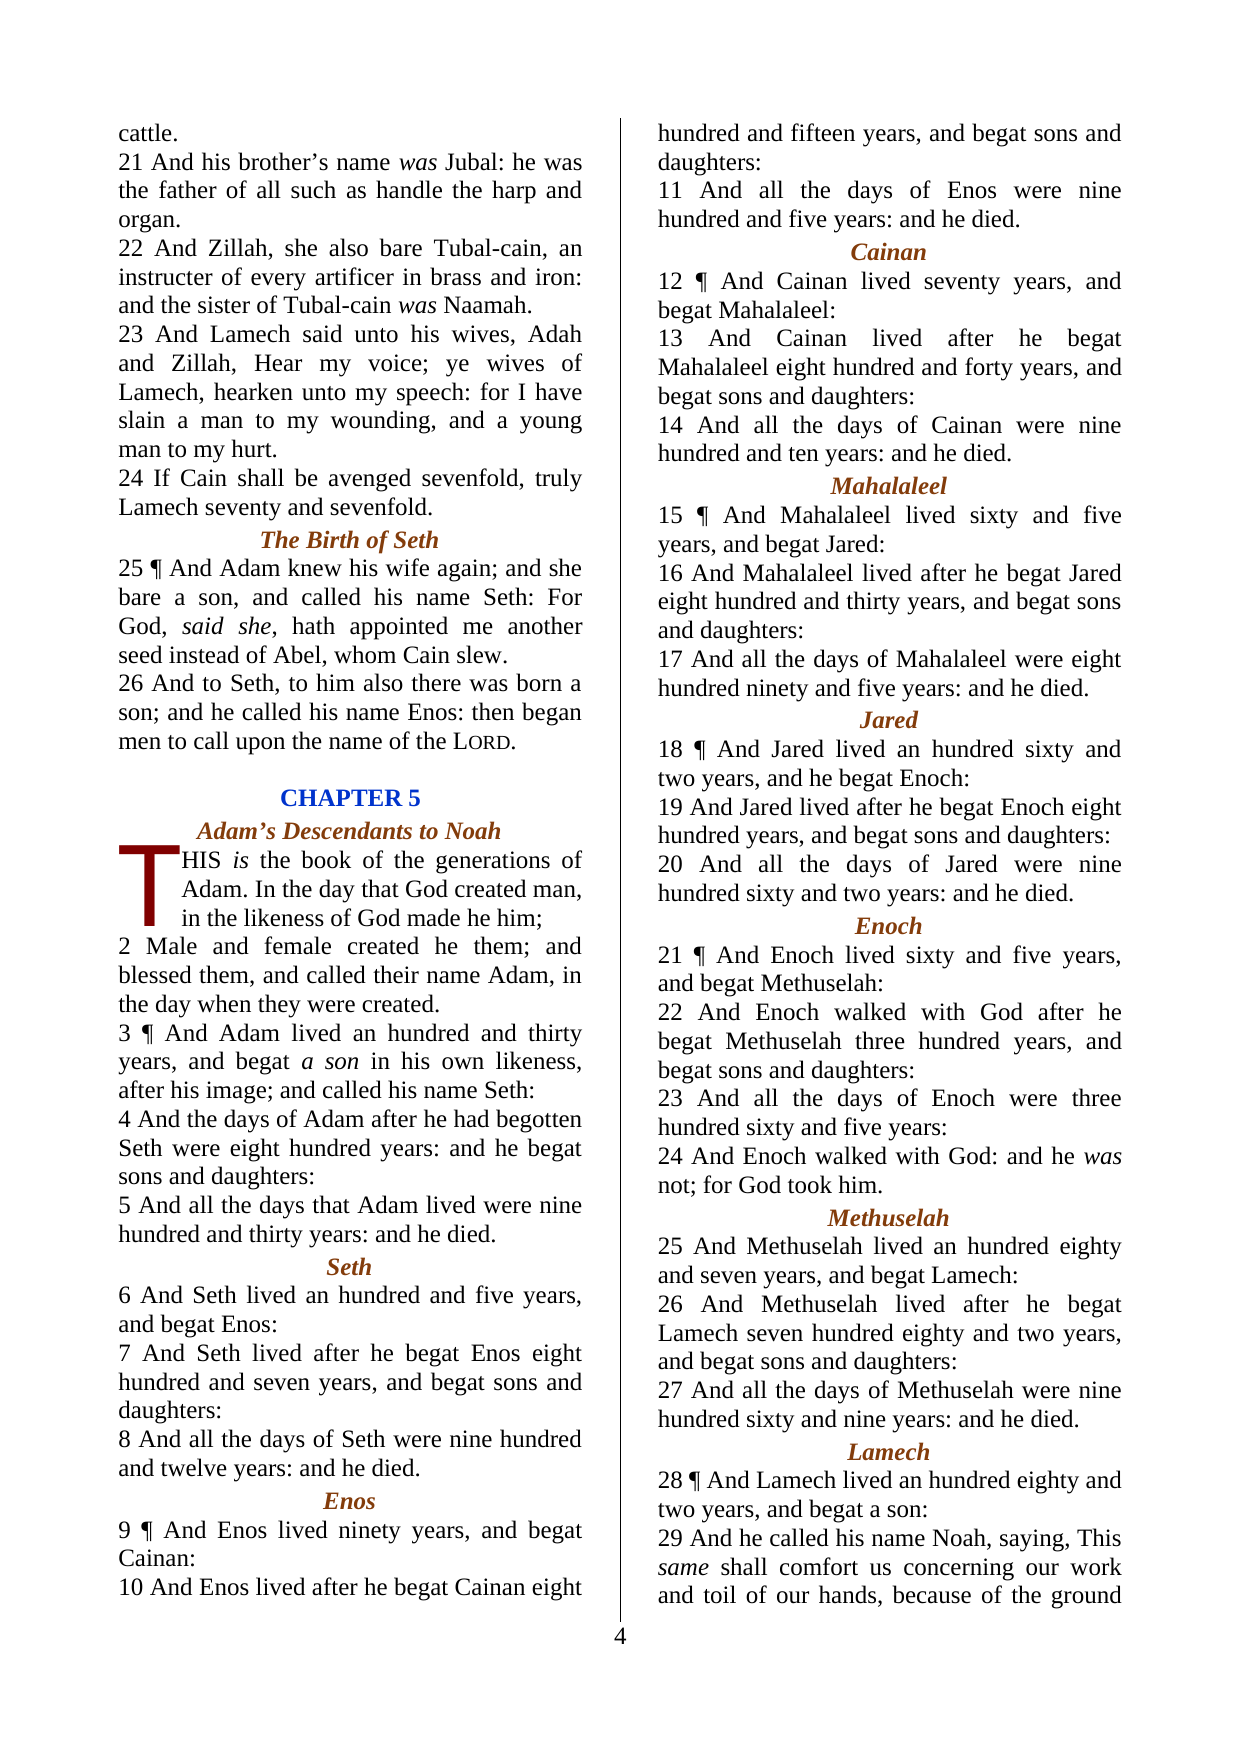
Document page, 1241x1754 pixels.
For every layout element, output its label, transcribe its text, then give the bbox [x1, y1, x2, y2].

subtitle CHAPTER 5 [118, 783, 583, 812]
text Enoch [658, 911, 1122, 940]
text 10 And Enos lived after he begat Cainan eight hundred and fifteen years, and begat sons and daughters: [118, 1572, 583, 1601]
text 24 If Cain shall be avenged sevenfold, truly Lamech seventy and sevenfold. [118, 463, 583, 521]
text 26 And Methuselah lived after he begat Lamech seven hundred eighty and two years, and begat sons and daughters: [658, 1289, 1122, 1375]
text The Birth of Seth [118, 525, 583, 553]
text 22 And Enoch walked with God after he begat Methuselah three hundred years, and begat sons and daughters: [658, 997, 1122, 1083]
text 5 And all the days that Adam lived were nine hundred and thirty years: and he died. [118, 1190, 583, 1248]
text 14 And all the days of Cainan were nine hundred and ten years: and he died. [658, 410, 1122, 467]
text Mahalaleel [658, 471, 1122, 500]
text HIS is the book of the generations of Adam. In the day that God created man, in the likeness of God made he him; [118, 845, 583, 931]
text 9 ¶ And Enos lived ninety years, and begat Cainan: [118, 1515, 583, 1572]
text 11 And all the days of Enos were nine hundred and five years: and he died. [658, 176, 1122, 233]
text Enos [118, 1486, 583, 1515]
text 15 ¶ And Mahalaleel lived sixty and five years, and begat Jared: [658, 500, 1122, 558]
text 6 And Seth lived an hundred and five years, and begat Enos: [118, 1281, 583, 1338]
text 3 ¶ And Adam lived an hundred and thirty years, and begat a son in his own likeness, after his image; and called his name Seth: [118, 1018, 583, 1104]
text 25 ¶ And Adam knew his wife again; and she bare a son, and called his name Seth: For God, said she, hath appointed me another seed instead of Abel, whom Cain slew. [118, 553, 583, 668]
text 20 And all the days of Jared were nine hundred sixty and two years: and he died. [658, 849, 1122, 907]
text 28 ¶ And Lamech lived an hundred eighty and two years, and begat a son: [658, 1466, 1122, 1523]
text Seth [118, 1252, 583, 1281]
text 7 And Seth lived after he begat Enos eight hundred and seven years, and begat sons and daughters: [118, 1338, 583, 1424]
text Jared [658, 706, 1122, 734]
text 18 ¶ And Jared lived an hundred sixty and two years, and he begat Enoch: [658, 734, 1122, 792]
text 25 And Methuselah lived an hundred eighty and seven years, and begat Lamech: [658, 1231, 1122, 1289]
text 24 And Enoch walked with God: and he was not; for God took him. [658, 1141, 1122, 1198]
text 4 And the days of Adam after he had begotten Seth were eight hundred years: and he begat sons and daughters: [118, 1104, 583, 1190]
text 8 And all the days of Seth were nine hundred and twelve years: and he died. [118, 1424, 583, 1482]
text 21 And his brother’s name was Jubal: he was the father of all such as handle the harp and organ. [118, 147, 583, 233]
text Adam’s Descendants to Noah [118, 816, 583, 845]
text Lamech [658, 1437, 1122, 1466]
text 16 And Mahalaleel lived after he begat Jared eight hundred and thirty years, and begat sons and daughters: [658, 558, 1122, 644]
text 22 And Zillah, she also bare Tubal-cain, an instructer of every artificer in brass and iron: and the sister of Tubal-cain was Naamah. [118, 233, 583, 319]
text 27 And all the days of Methuselah were nine hundred sixty and nine years: and he died. [658, 1375, 1122, 1433]
text 10 And Enos lived after he begat Cainan eight hundred and fifteen years, and begat sons and daughters: [658, 118, 1122, 176]
text 21 ¶ And Enoch lived sixty and five years, and begat Methuselah: [658, 940, 1122, 997]
text 26 And to Seth, to him also there was born a son; and he called his name Enos: then began men to call upon the name of the Lord. [118, 668, 583, 755]
text 12 ¶ And Cainan lived seventy years, and begat Mahalaleel: [658, 266, 1122, 323]
text 23 And all the days of Enoch were three hundred sixty and five years: [658, 1083, 1122, 1141]
text 13 And Cainan lived after he begat Mahalaleel eight hundred and forty years, and begat sons and daughters: [658, 323, 1122, 410]
text 19 And Jared lived after he begat Enoch eight hundred years, and begat sons and daughters: [658, 792, 1122, 849]
text 17 And all the days of Mahalaleel were eight hundred ninety and five years: and he died. [658, 644, 1122, 701]
text Methuselah [658, 1203, 1122, 1231]
text Cainan [658, 237, 1122, 266]
text 23 And Lamech said unto his wives, Adah and Zillah, Hear my voice; ye wives of Lamech, hearken unto my speech: for I have slain a man to my wounding, and a young man to my hurt. [118, 319, 583, 463]
text 20 And Adah bare Jabal: he was the father of such as dwell in tents, and of such as have cattle. [118, 118, 583, 147]
text 2 Male and female created he them; and blessed them, and called their name Adam, in the day when they were created. [118, 931, 583, 1018]
